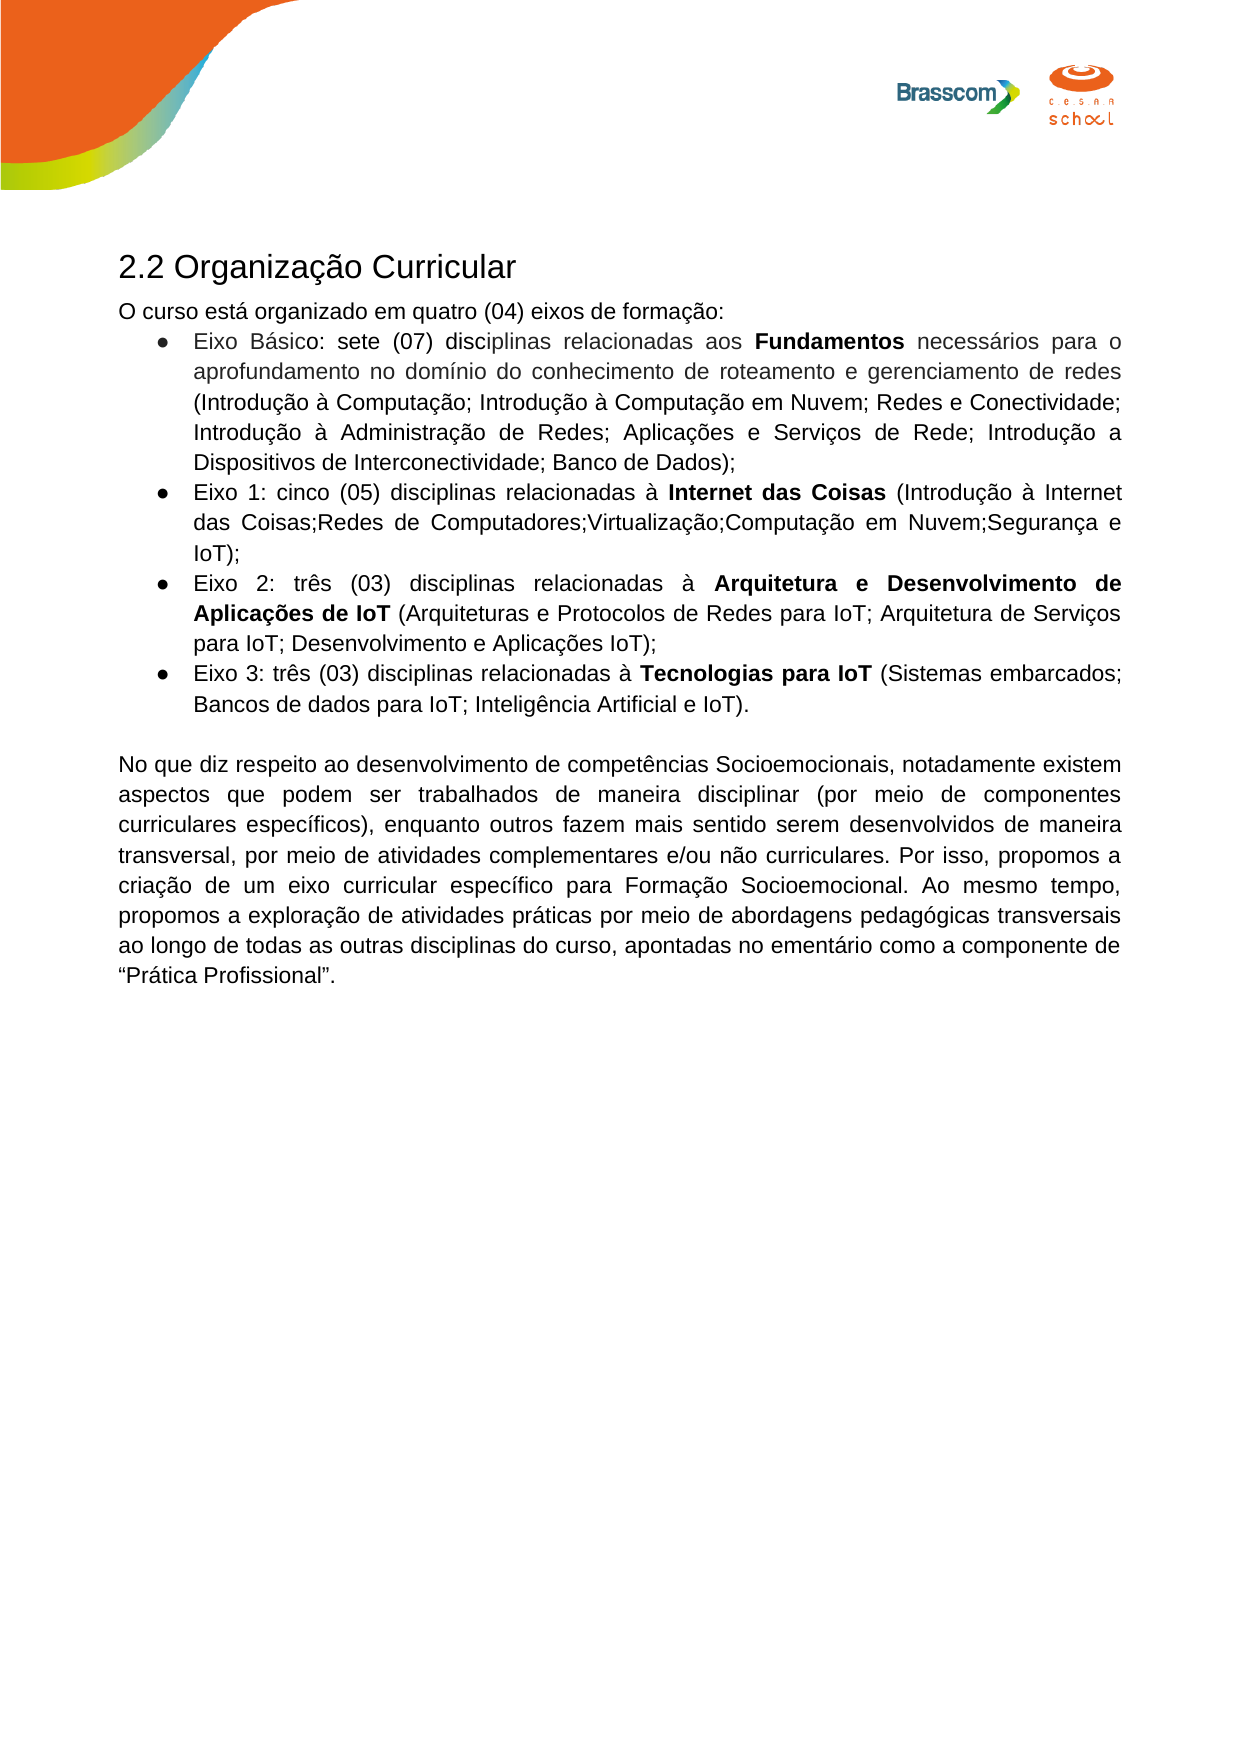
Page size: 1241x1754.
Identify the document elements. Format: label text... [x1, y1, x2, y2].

subtitle 2.2 Organização Curricular [118, 156, 1122, 285]
text O curso está organizado em quatro (04) eixos de formação: [118, 298, 1122, 324]
list Eixo 1: cinco (05) disciplinas relacionadas à Internet das Coisas (Introdução à Internet das Coisas;Redes de Computadores;Virtualização;Computação em Nuvem;Segurança e IoT); [156, 479, 1122, 566]
picture [0, 0, 1209, 190]
list Eixo 3: três (03) disciplinas relacionadas à Tecnologias para IoT (Sistemas embarcados; Bancos de dados para IoT; Inteligência Artificial e IoT). [156, 660, 1122, 717]
text No que diz respeito ao desenvolvimento de competências Socioemocionais, notadamente existem aspectos que podem ser trabalhados de maneira disciplinar (por meio de componentes curriculares específicos), enquanto outros fazem mais sentido serem desenvolvidos de maneira transversal, por meio de atividades complementares e/ou não curriculares. Por isso, propomos a criação de um eixo curricular específico para Formação Socioemocional. Ao mesmo tempo, propomos a exploração de atividades práticas por meio de abordagens pedagógicas transversais ao longo de todas as outras disciplinas do curso, apontadas no ementário como a componente de “Prática Profissional”. [118, 751, 1122, 989]
list Eixo Básico: sete (07) disciplinas relacionadas aos Fundamentos necessários para o aprofundamento no domínio do conhecimento de roteamento e gerenciamento de redes (Introdução à Computação; Introdução à Computação em Nuvem; Redes e Conectividade; Introdução à Administração de Redes; Aplicações e Serviços de Rede; Introdução a Dispositivos de Interconectividade; Banco de Dados); [156, 328, 1122, 475]
list Eixo 2: três (03) disciplinas relacionadas à Arquitetura e Desenvolvimento de Aplicações de IoT (Arquiteturas e Protocolos de Redes para IoT; Arquitetura de Serviços para IoT; Desenvolvimento e Aplicações IoT); [156, 570, 1122, 656]
